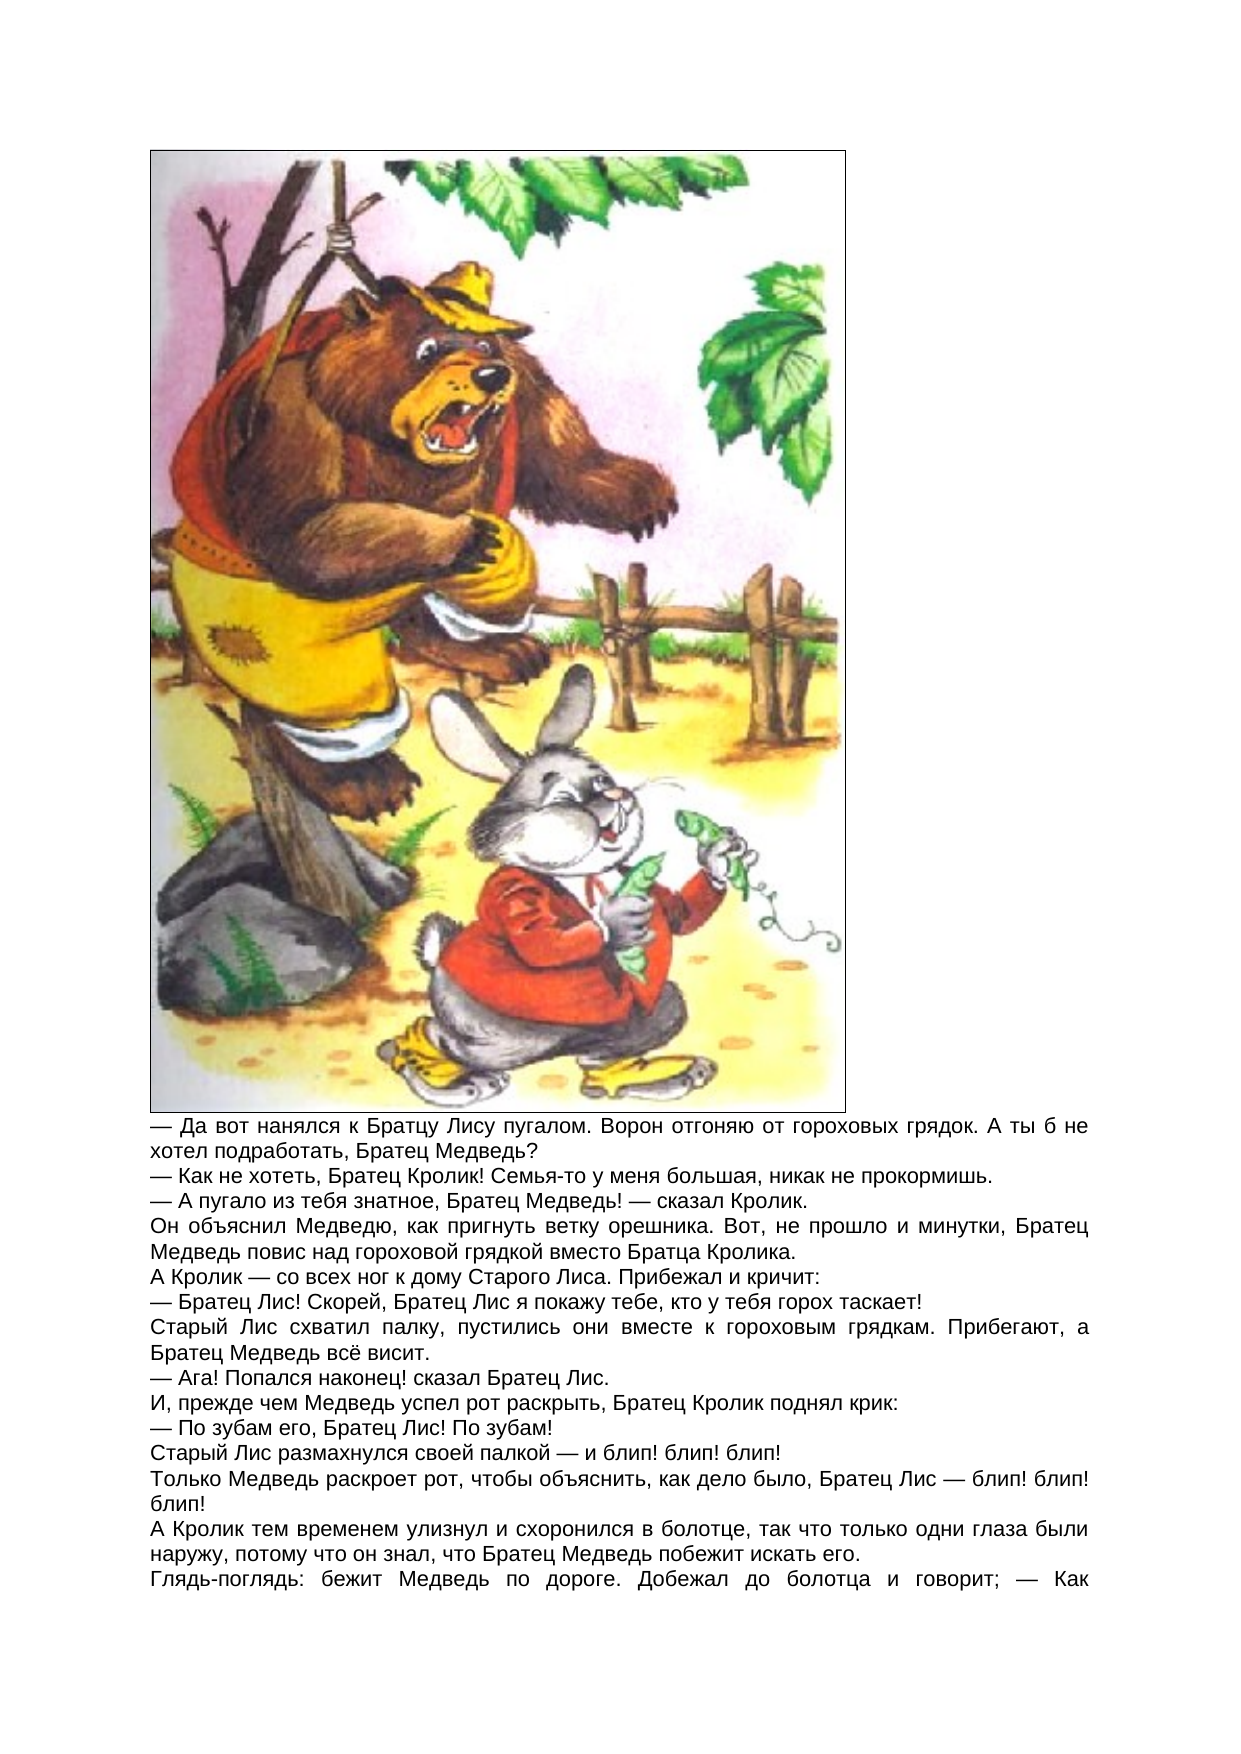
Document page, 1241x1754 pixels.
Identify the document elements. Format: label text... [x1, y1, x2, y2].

text Он объяснил Медведю, как пригнуть ветку орешника. Вот, не прошло и минутки, Братец Медведь повис над гороховой грядкой вместо Братца Кролика. [150, 1213, 1090, 1264]
text — Братец Лис! Скорей, Братец Лис я покажу тебе, кто у тебя горох таскает! [150, 1289, 1090, 1314]
text Только Медведь раскроет рот, чтобы объяснить, как дело было, Братец Лис — блип! блип! блип! [150, 1466, 1090, 1516]
text И, прежде чем Медведь успел рот раскрыть, Братец Кролик поднял крик: [150, 1390, 1090, 1415]
text — Ага! Попался наконец! сказал Братец Лис. [150, 1365, 1090, 1390]
text А Кролик тем временем улизнул и схоронился в болотце, так что только одни глаза были наружу, потому что он знал, что Братец Медведь побежит искать его. [150, 1516, 1090, 1566]
picture [151, 151, 845, 1112]
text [150, 1566, 1090, 1592]
text А Кролик — со всех ног к дому Старого Лиса. Прибежал и кричит: [150, 1264, 1090, 1289]
text — А пугало из тебя знатное, Братец Медведь! — сказал Кролик. [150, 1188, 1090, 1213]
text — Да вот нанялся к Братцу Лису пугалом. Ворон отгоняю от гороховых грядок. А ты б не хотел подработать, Братец Медведь? [150, 1113, 1090, 1163]
text — Как не хотеть, Братец Кролик! Семья-то у меня большая, никак не прокормишь. [150, 1163, 1090, 1188]
text — По зубам его, Братец Лис! По зубам! [150, 1415, 1090, 1440]
text Старый Лис размахнулся своей палкой — и блип! блип! блип! [150, 1440, 1090, 1466]
text Старый Лис схватил палку, пустились они вместе к гороховым грядкам. Прибегают, а Братец Медведь всё висит. [150, 1314, 1090, 1365]
